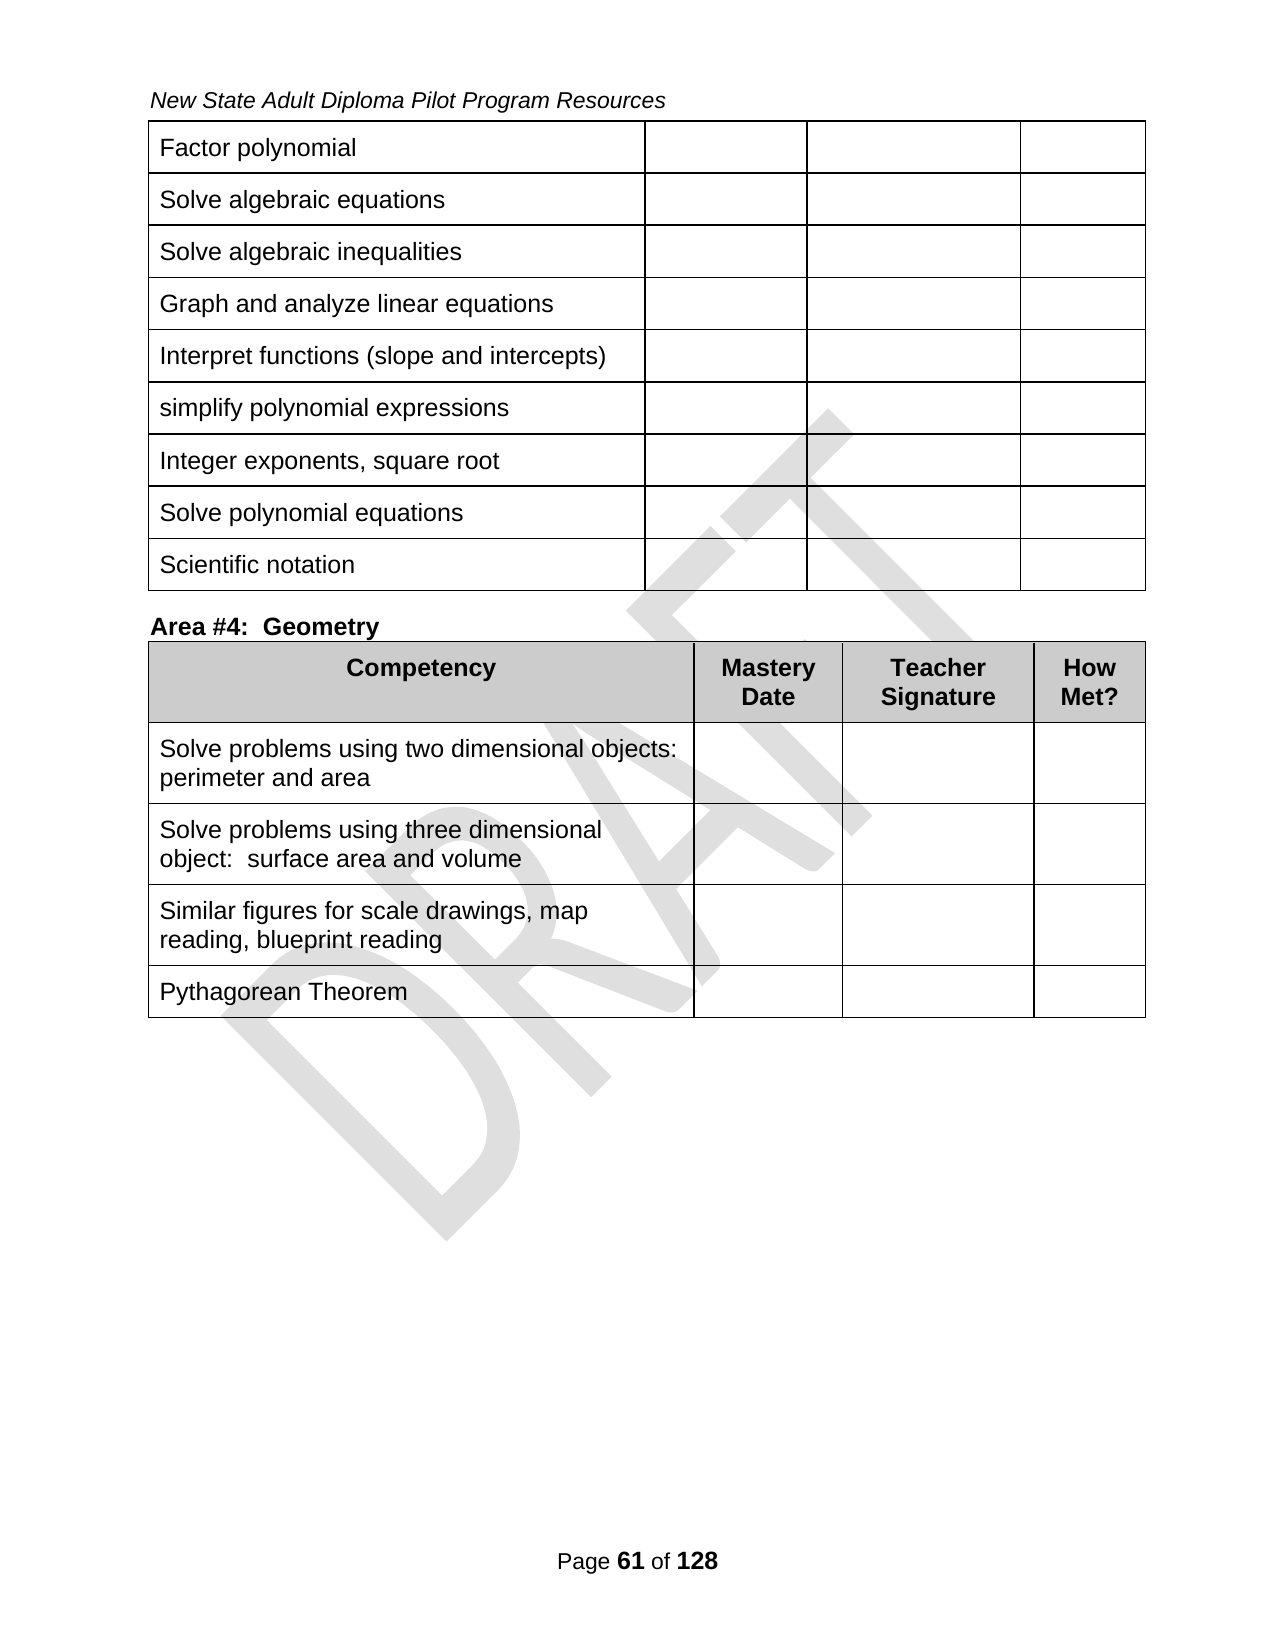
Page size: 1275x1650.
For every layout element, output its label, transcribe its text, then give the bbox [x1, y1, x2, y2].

table_cell [646, 487, 806, 537]
table_cell [843, 804, 1033, 884]
table_cell [808, 383, 1020, 433]
table_header Competency [149, 642, 694, 722]
table_cell [646, 383, 806, 433]
table_cell [646, 278, 806, 329]
table_cell simplify polynomial expressions [149, 383, 644, 433]
table_cell [646, 174, 806, 224]
table_cell Solve algebraic inequalities [149, 226, 644, 277]
table_cell Similar figures for scale drawings, map reading, blueprint reading [149, 885, 693, 964]
table_cell Scientific notation [149, 539, 644, 590]
table_cell [1021, 539, 1145, 590]
table_cell [808, 435, 1020, 485]
table_cell Solve algebraic equations [149, 174, 644, 224]
table_header Mastery Date [695, 642, 842, 722]
table_cell Graph and analyze linear equations [149, 278, 644, 329]
table_cell [1021, 435, 1145, 485]
table_cell [843, 885, 1033, 964]
table_cell [1035, 885, 1145, 964]
table_cell [1021, 226, 1145, 277]
table_cell [843, 966, 1033, 1017]
table_cell Integer exponents, square root [149, 435, 644, 485]
table_header Teacher Signature [843, 642, 1034, 722]
table_cell [646, 435, 806, 485]
table_cell [695, 885, 842, 964]
table_cell [646, 122, 806, 172]
table_cell [1021, 383, 1145, 433]
table_cell [1035, 723, 1145, 803]
table_cell [646, 539, 806, 590]
table_cell [808, 539, 1020, 590]
table_cell Solve polynomial equations [149, 487, 644, 537]
table_cell [1021, 487, 1145, 537]
table_cell [1035, 966, 1145, 1017]
table_cell [808, 487, 1020, 537]
table_cell [808, 226, 1020, 277]
table_cell [808, 330, 1020, 381]
table_cell Factor polynomial [149, 122, 644, 172]
table_cell [646, 226, 806, 277]
table_cell [808, 278, 1020, 329]
table_header How Met? [1035, 642, 1145, 722]
table_cell [1035, 804, 1145, 884]
table_cell Solve problems using three dimensional object: surface area and volume [149, 804, 693, 884]
table_cell [695, 723, 842, 803]
table_cell [1021, 330, 1145, 381]
table_cell [695, 966, 842, 1017]
table_cell [808, 174, 1020, 224]
table_cell Interpret functions (slope and intercepts) [149, 330, 644, 381]
table_cell [843, 723, 1033, 803]
subtitle Area #4: Geometry [150, 612, 1125, 641]
table_cell [1021, 174, 1145, 224]
table_cell [1021, 122, 1145, 172]
table_cell [808, 122, 1020, 172]
table_cell Pythagorean Theorem [149, 966, 693, 1017]
table_cell [1021, 278, 1145, 329]
table_cell Solve problems using two dimensional objects: perimeter and area [149, 723, 693, 803]
table_cell [646, 330, 806, 381]
table_cell [695, 804, 842, 884]
